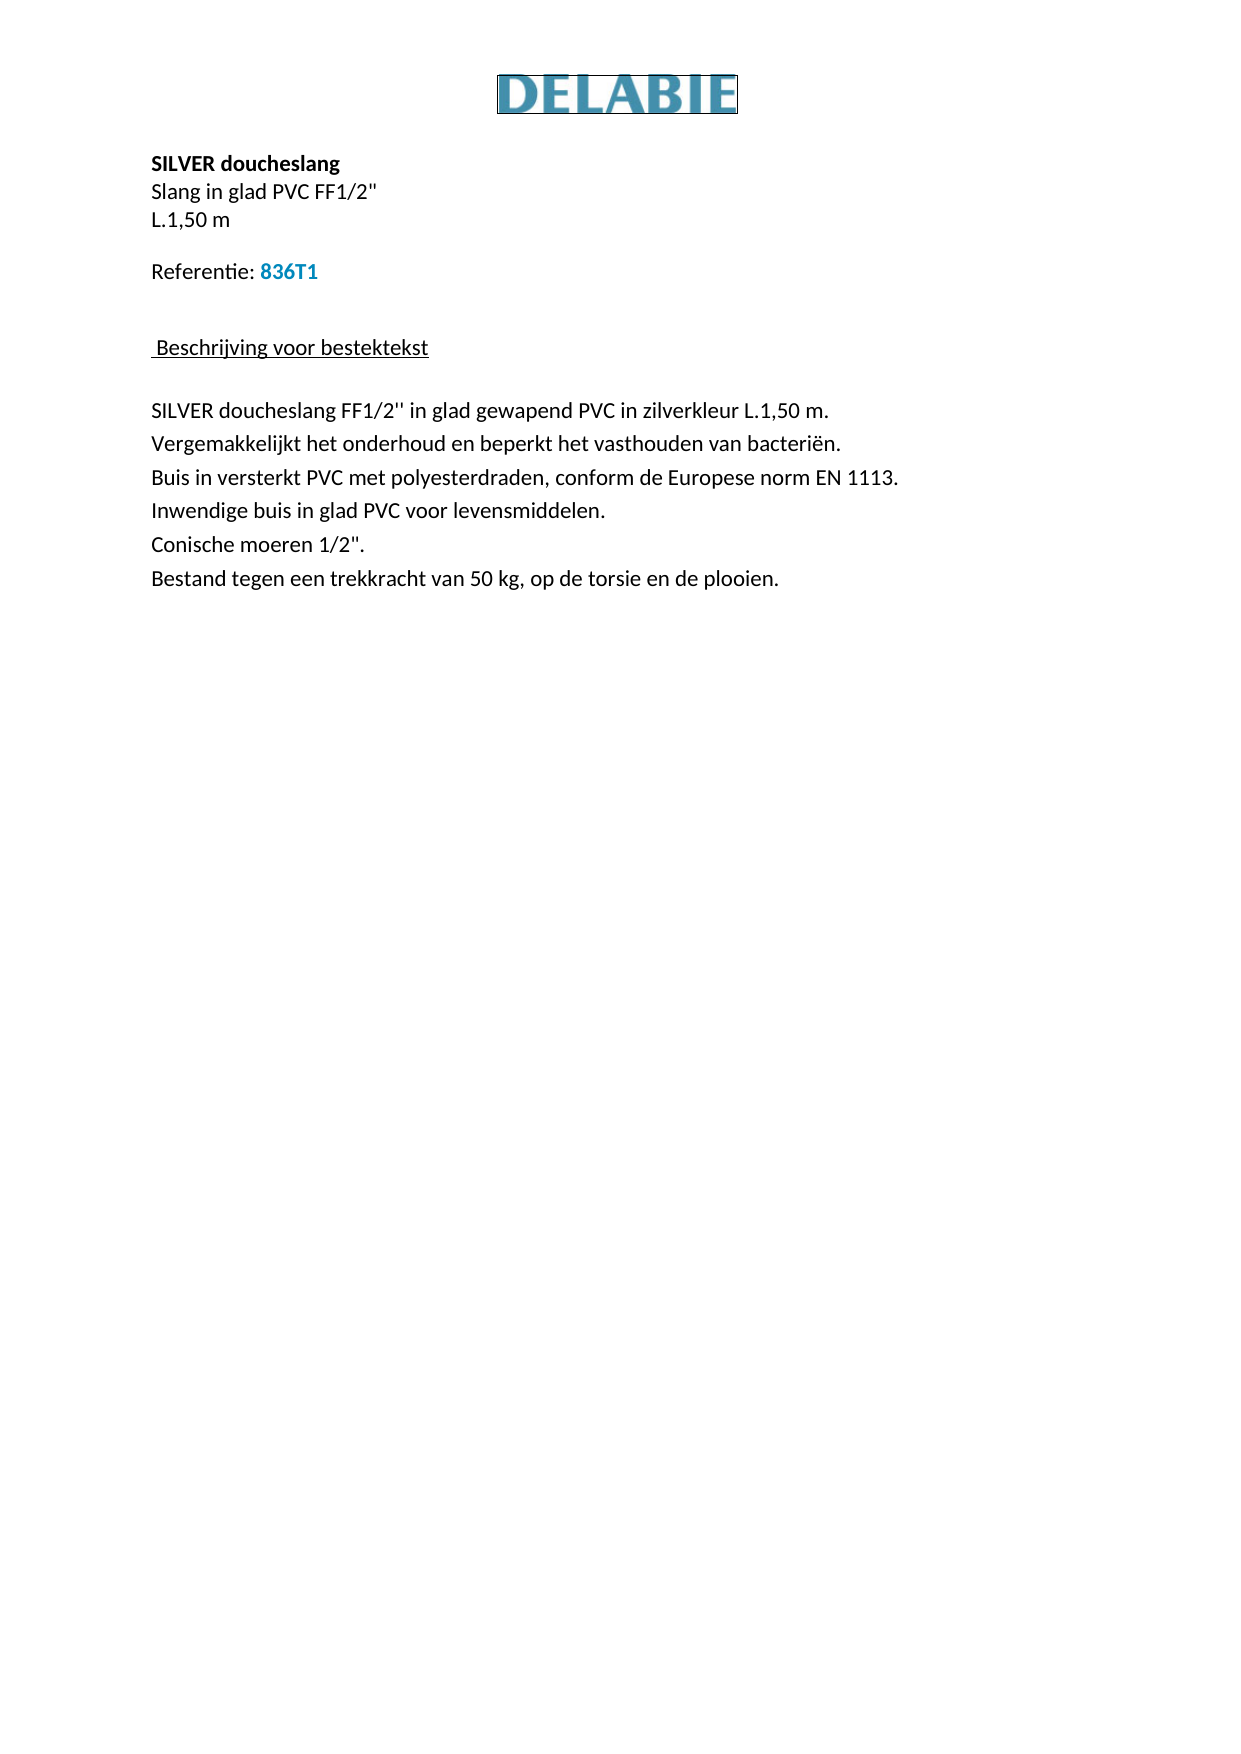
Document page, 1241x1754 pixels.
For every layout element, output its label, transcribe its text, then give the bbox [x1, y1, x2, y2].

text Slang in glad PVC FF1/2" [151, 177, 1084, 205]
text Referentie: 836T1 [151, 257, 1084, 285]
text Buis in versterkt PVC met polyesterdraden, conform de Europese norm EN 1113. [151, 463, 1084, 491]
text Bestand tegen een trekkracht van 50 kg, op de torsie en de plooien. [151, 564, 1084, 592]
text SILVER doucheslang [151, 149, 1084, 177]
picture [498, 76, 737, 113]
text SILVER doucheslang FF1/2'' in glad gewapend PVC in zilverkleur L.1,50 m. [151, 396, 1084, 424]
text Beschrijving voor bestektekst [151, 333, 1084, 361]
text Vergemakkelijkt het onderhoud en beperkt het vasthouden van bacteriën. [151, 429, 1084, 458]
text Inwendige buis in glad PVC voor levensmiddelen. [151, 497, 1084, 525]
text L.1,50 m [151, 205, 1084, 233]
text Conische moeren 1/2". [151, 530, 1084, 558]
